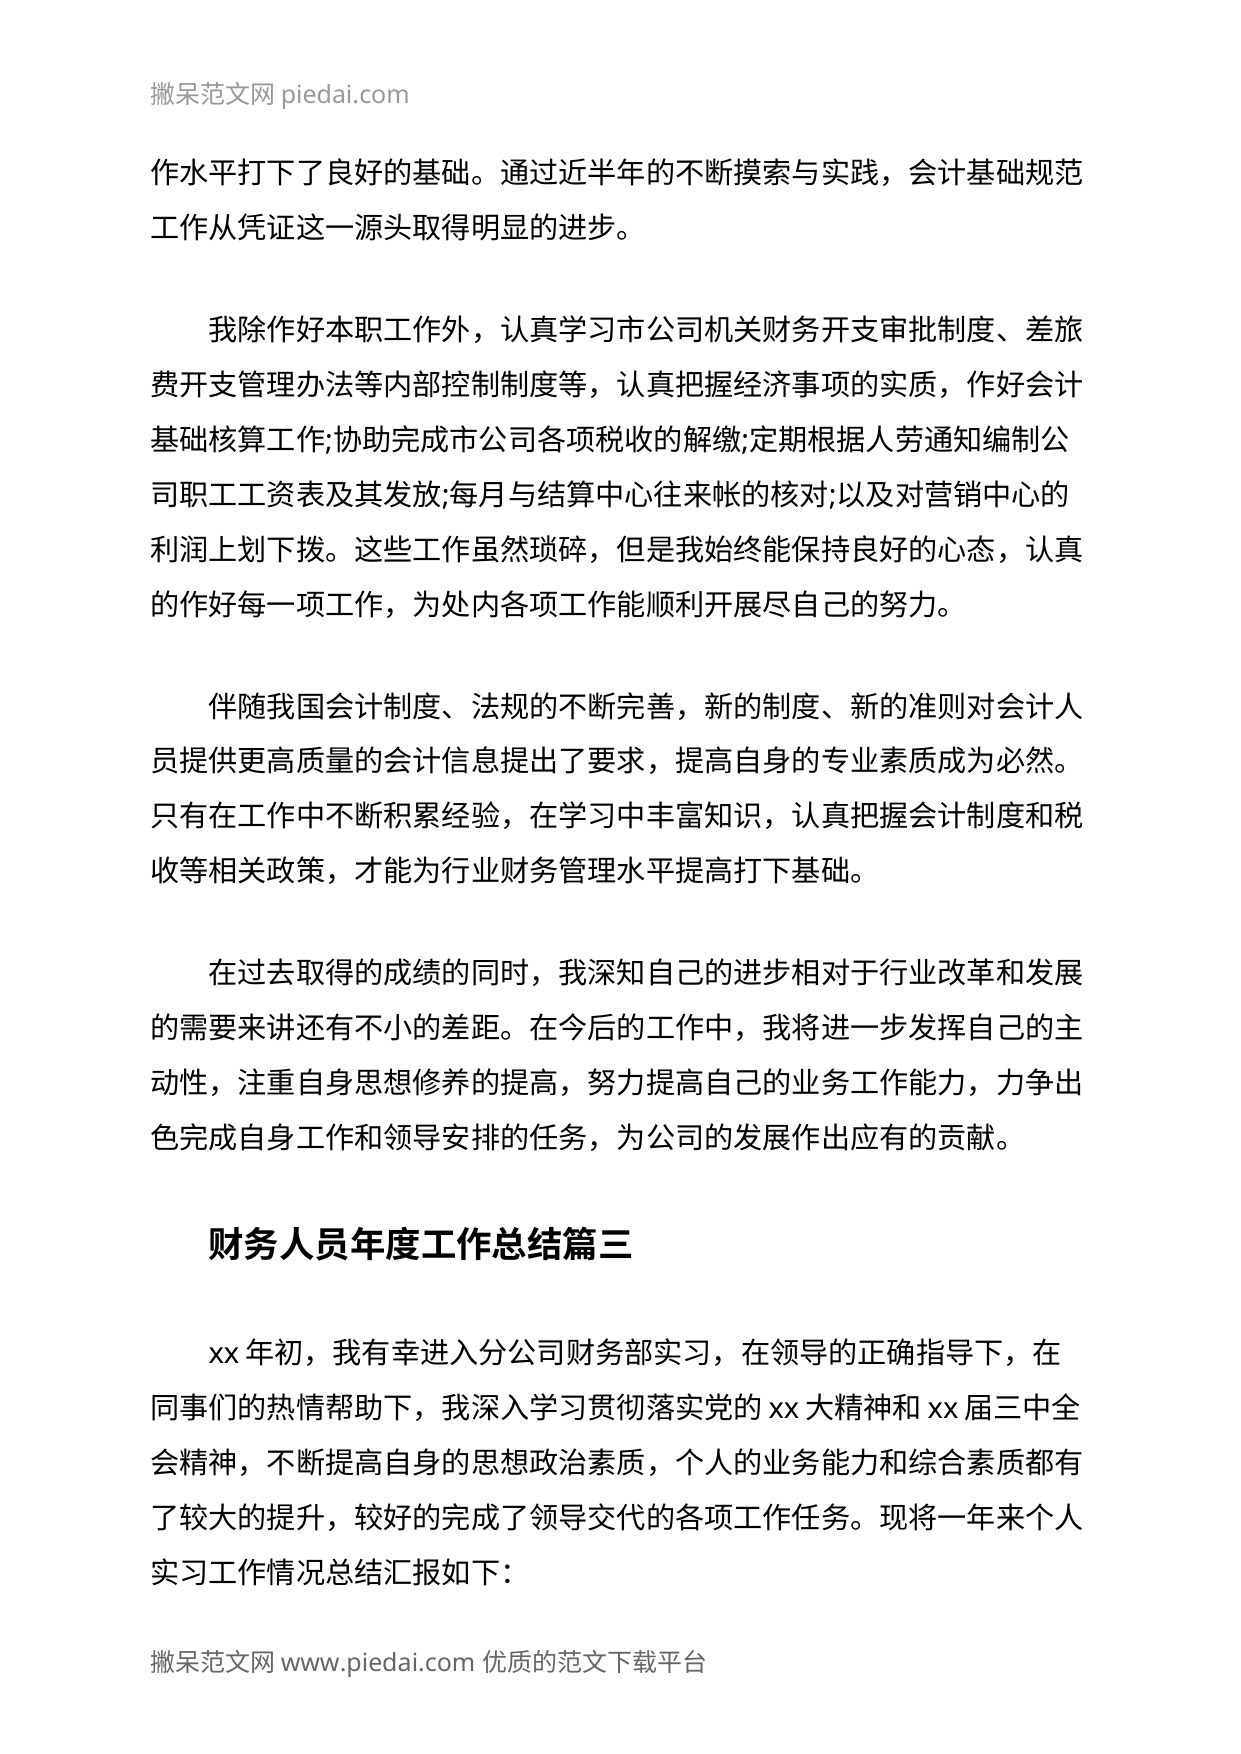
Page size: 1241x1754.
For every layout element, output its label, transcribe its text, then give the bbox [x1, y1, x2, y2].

text 我除作好本职工作外，认真学习市公司机关财务开支审批制度、差旅费开支管理办法等内部控制制度等，认真把握经济事项的实质，作好会计基础核算工作;协助完成市公司各项税收的解缴;定期根据人劳通知编制公司职工工资表及其发放;每月与结算中心往来帐的核对;以及对营销中心的利润上划下拨。这些工作虽然琐碎，但是我始终能保持良好的心态，认真的作好每一项工作，为处内各项工作能顺利开展尽自己的努力。 [150, 307, 1090, 624]
text 在过去取得的成绩的同时，我深知自己的进步相对于行业改革和发展的需要来讲还有不小的差距。在今后的工作中，我将进一步发挥自己的主动性，注重自身思想修养的提高，努力提高自己的业务工作能力，力争出色完成自身工作和领导安排的任务，为公司的发展作出应有的贡献。 [150, 949, 1090, 1157]
text xx年初，我有幸进入分公司财务部实习，在领导的正确指导下，在同事们的热情帮助下，我深入学习贯彻落实党的xx大精神和xx届三中全会精神，不断提高自身的思想政治素质，个人的业务能力和综合素质都有了较大的提升，较好的完成了领导交代的各项工作任务。现将一年来个人实习工作情况总结汇报如下： [150, 1329, 1090, 1592]
text 财务人员年度工作总结篇三 [150, 1216, 1090, 1267]
text 伴随我国会计制度、法规的不断完善，新的制度、新的准则对会计人员提供更高质量的会计信息提出了要求，提高自身的专业素质成为必然。只有在工作中不断积累经验，在学习中丰富知识，认真把握会计制度和税收等相关政策，才能为行业财务管理水平提高打下基础。 [150, 683, 1090, 890]
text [150, 150, 1090, 247]
